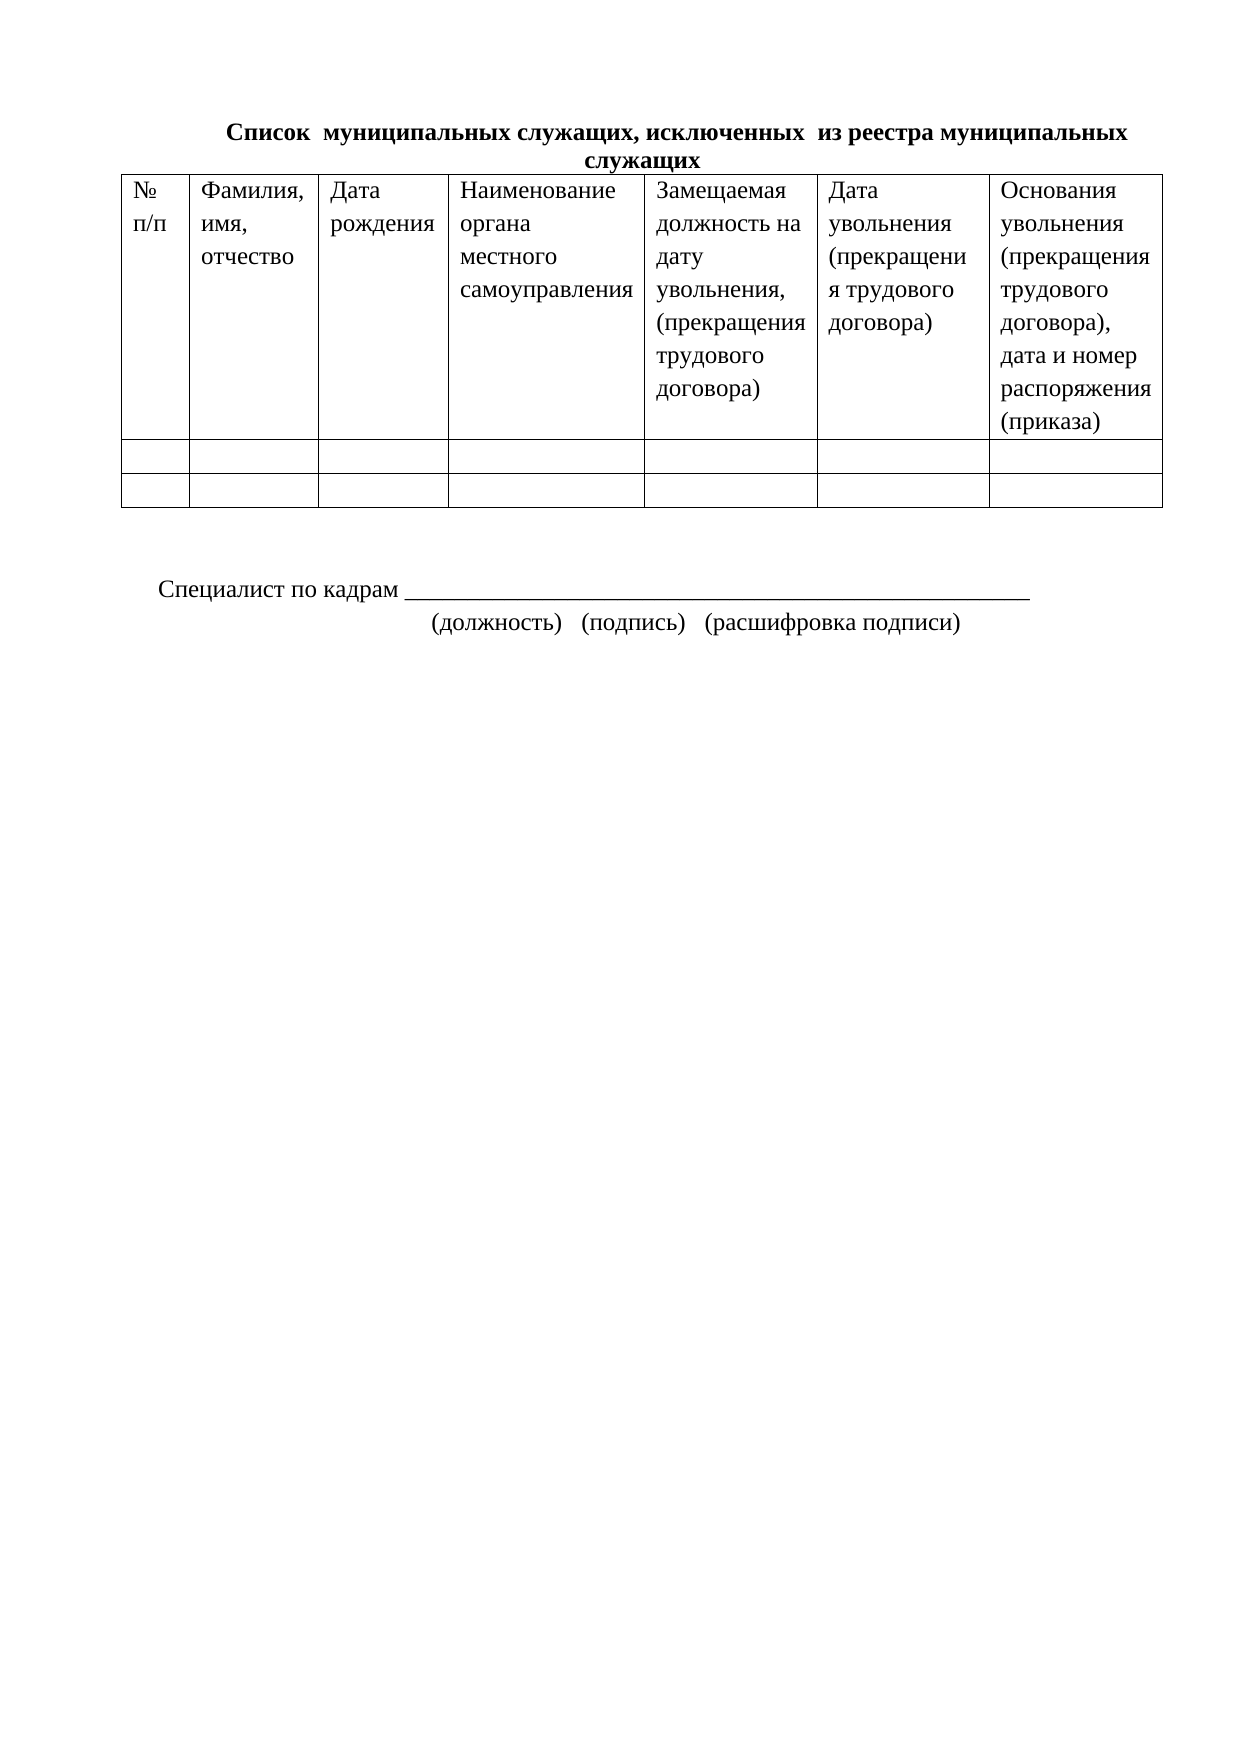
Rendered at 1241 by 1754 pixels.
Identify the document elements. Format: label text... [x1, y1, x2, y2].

table_header Замещаемая должность на дату увольнения, (прекращения трудового договора) [645, 175, 817, 439]
table_cell [122, 440, 189, 473]
table_cell [122, 474, 189, 507]
text Список муниципальных служащих, исключенных из реестра муниципальных служащих [133, 59, 1152, 174]
table_cell [818, 474, 989, 507]
table_cell [319, 440, 448, 473]
table_cell [449, 440, 644, 473]
table_header Основания увольнения (прекращения трудового договора), дата и номер распоряжения (приказа) [990, 175, 1162, 439]
table_header Наименование органа местного самоуправления [449, 175, 644, 439]
table_cell [645, 474, 817, 507]
table_cell [645, 440, 817, 473]
text Специалист по кадрам __________________________________________________ [133, 541, 1152, 603]
table_header № п/п [122, 175, 189, 439]
table_cell [319, 474, 448, 507]
table_cell [818, 440, 989, 473]
table_cell [990, 474, 1162, 507]
table_header Фамилия, имя, отчество [190, 175, 318, 439]
table_header Дата увольнения (прекращения трудового договора) [818, 175, 989, 439]
table_cell [449, 474, 644, 507]
table_cell [190, 440, 318, 473]
text (должность) (подпись) (расшифровка подписи) [133, 607, 1152, 636]
table_header Дата рождения [319, 175, 448, 439]
table_cell [990, 440, 1162, 473]
table_cell [190, 474, 318, 507]
